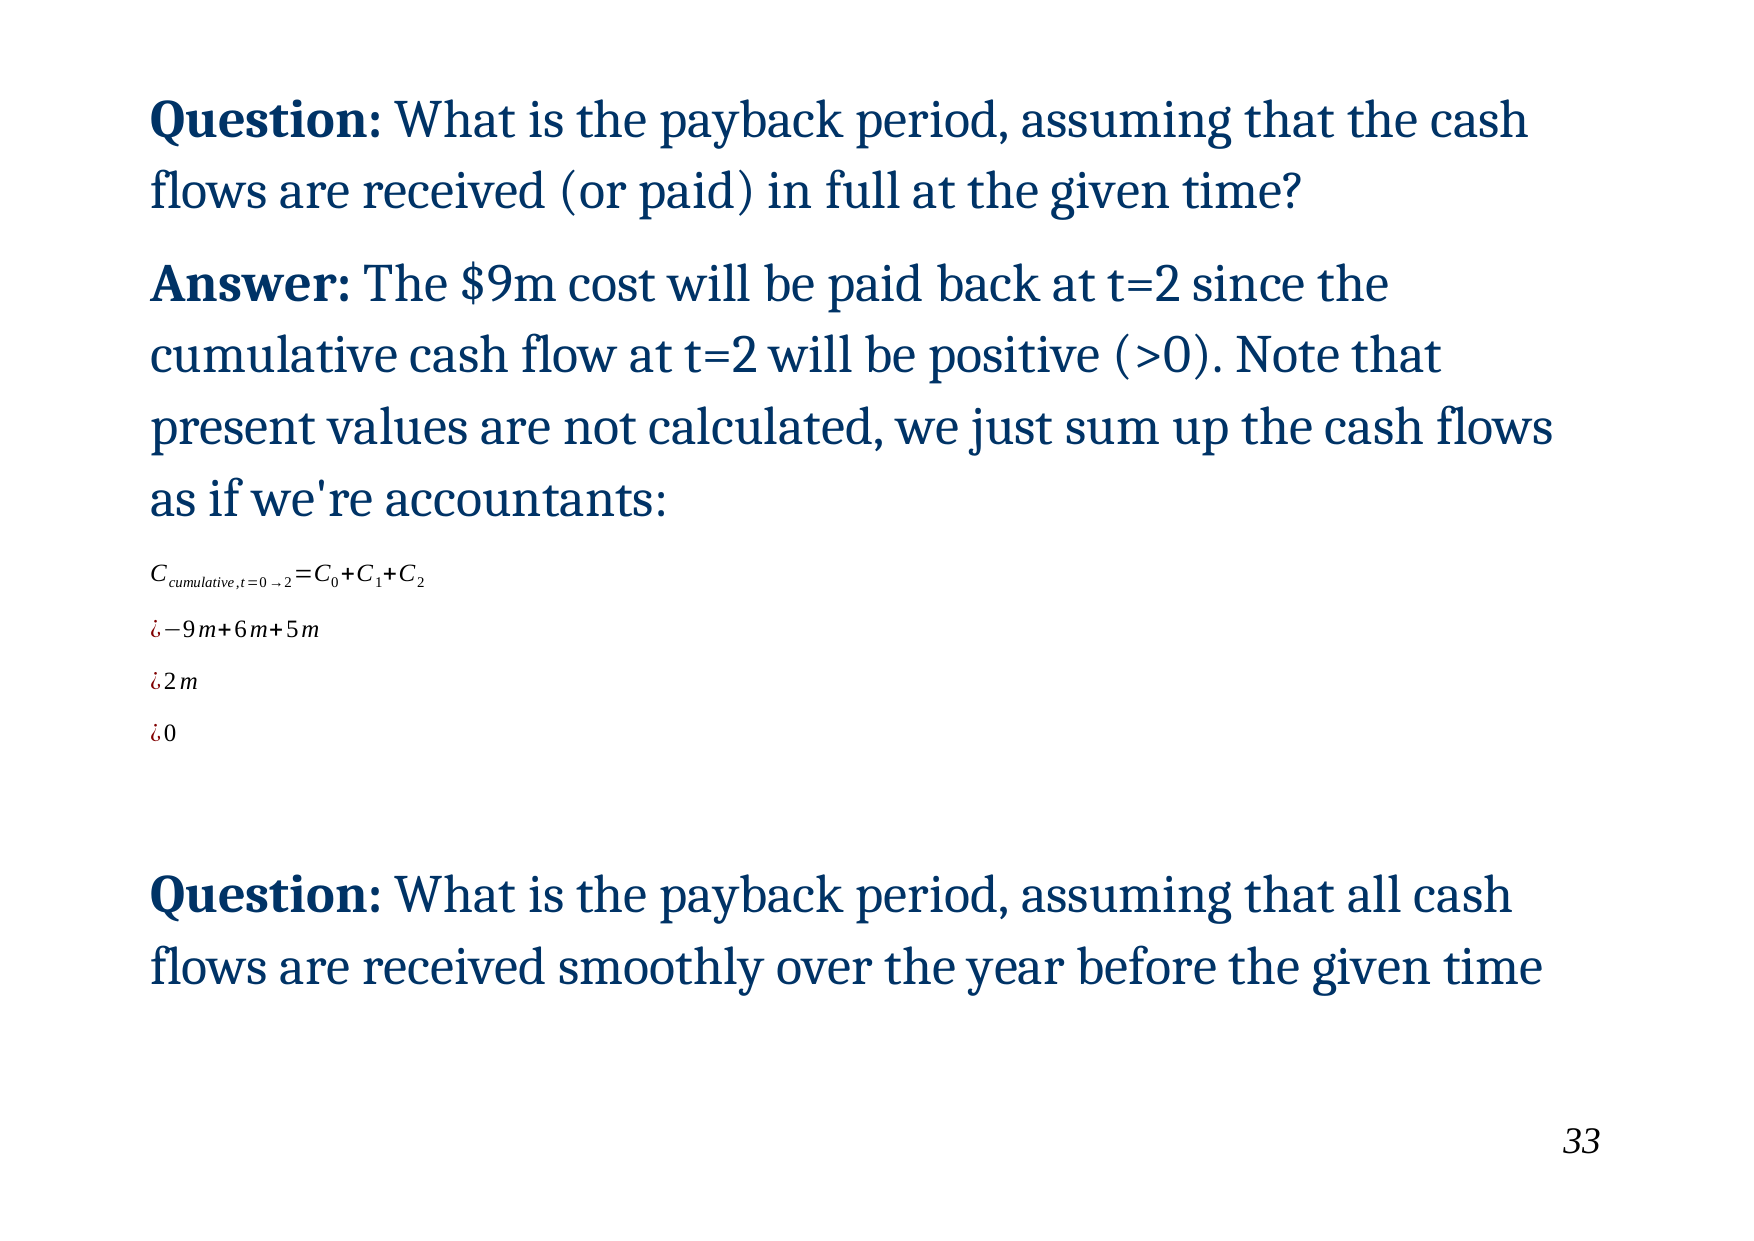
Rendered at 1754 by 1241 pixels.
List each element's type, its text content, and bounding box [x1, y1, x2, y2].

text Answer: The $9m cost will be paid back at t=2 since the cumulative cash flow at t=2 will be positive (>0). Note that present values are not calculated, we just sum up the cash flows as if we're accountants: [150, 253, 1604, 529]
text Question: What is the payback period, assuming that the cash flows are received (or paid) in full at the given time? [150, 89, 1604, 222]
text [150, 864, 1604, 998]
